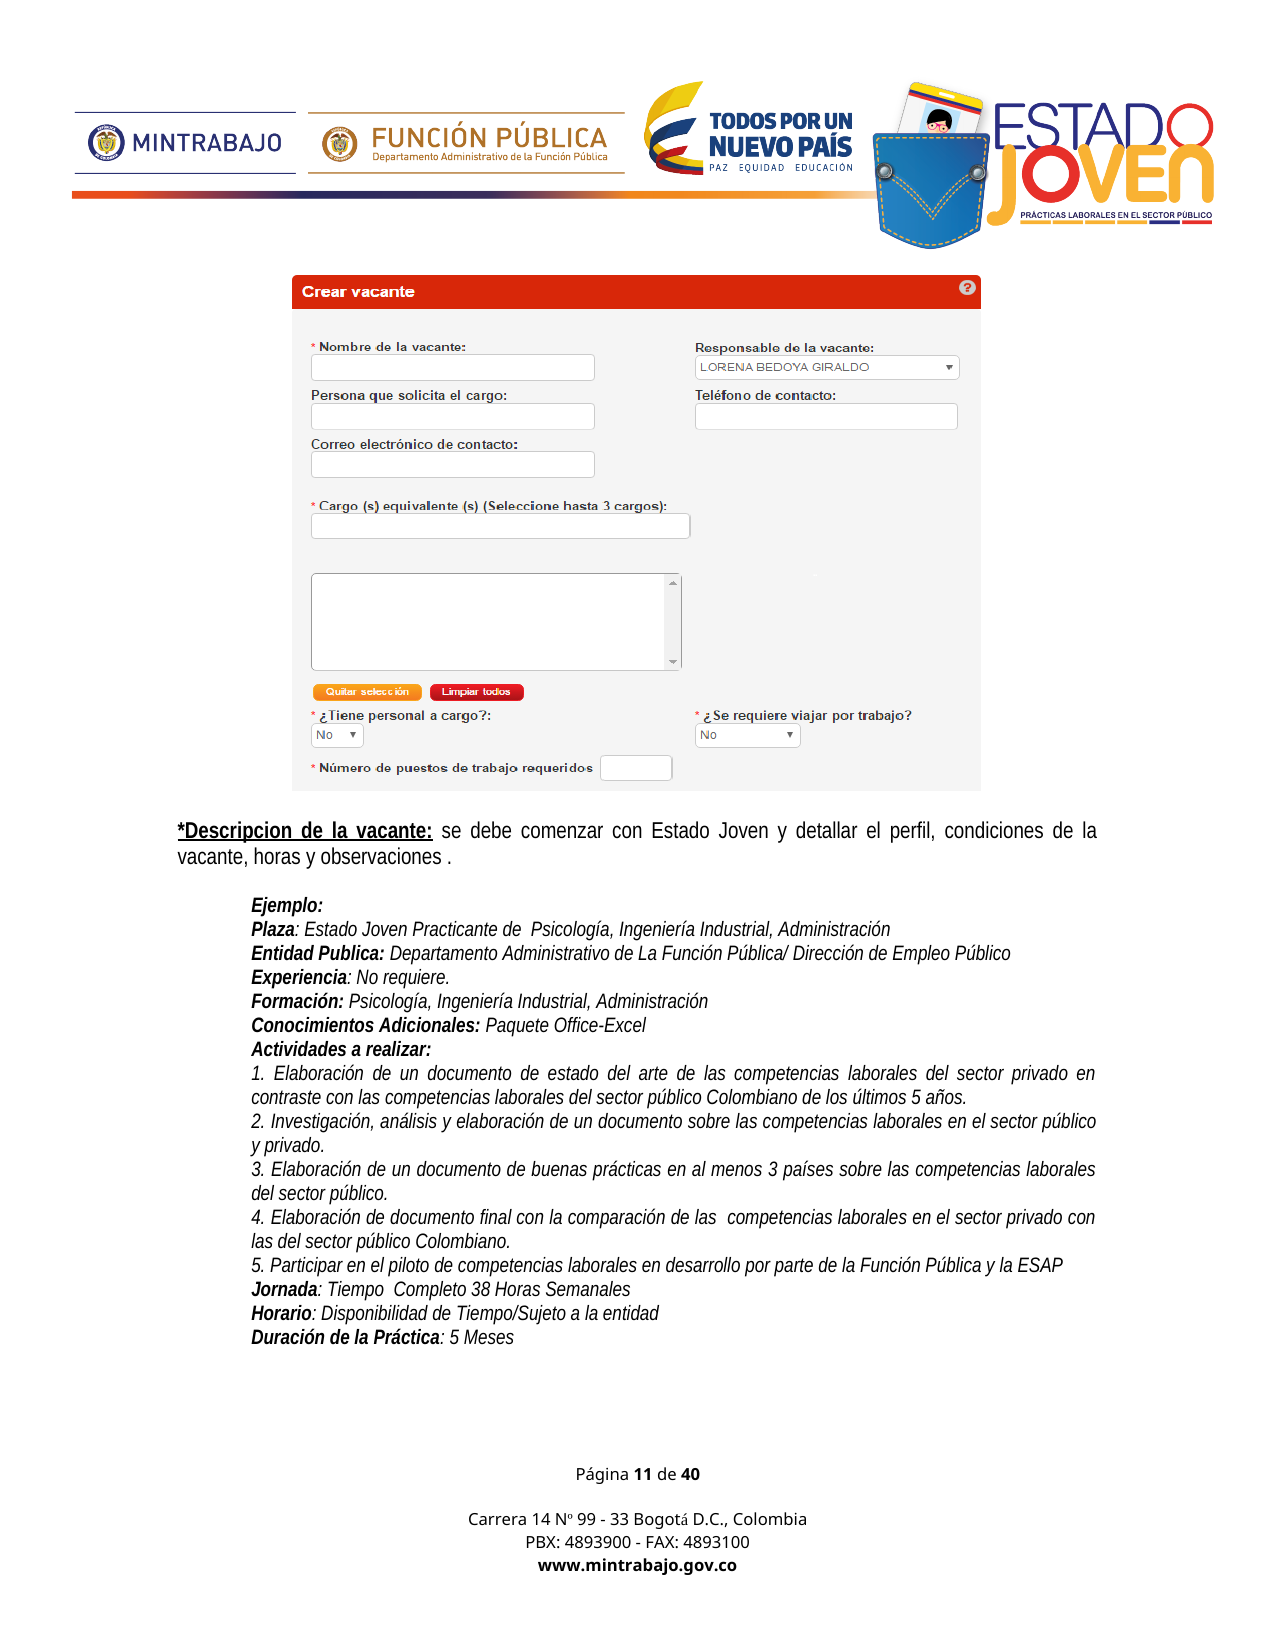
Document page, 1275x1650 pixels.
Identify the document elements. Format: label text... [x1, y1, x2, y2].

text Formación: Psicología, Ingeniería Industrial, Administración [251, 989, 1098, 1013]
picture [34, 40, 1229, 791]
text Jornada: Tiempo Completo 38 Horas Semanales [251, 1277, 1098, 1301]
text Experiencia: No requiere. [251, 965, 1098, 989]
text Horario: Disponibilidad de Tiempo/Sujeto a la entidad [251, 1301, 1098, 1324]
text 4. Elaboración de documento final con la comparación de las competencias laborales en el sector privado con las del sector público Colombiano. [251, 1205, 1098, 1253]
text Actividades a realizar: [251, 1037, 1098, 1061]
text Conocimientos Adicionales: Paquete Office-Excel [251, 1013, 1098, 1037]
text Entidad Publica: Departamento Administrativo de La Función Pública/ Dirección de Empleo Público [251, 941, 1098, 965]
text Plaza: Estado Joven Practicante de Psicología, Ingeniería Industrial, Administración [251, 917, 1098, 941]
text 3. Elaboración de un documento de buenas prácticas en al menos 3 países sobre las competencias laborales del sector público. [251, 1157, 1098, 1205]
text 2. Investigación, análisis y elaboración de un documento sobre las competencias laborales en el sector público y privado. [251, 1109, 1098, 1157]
text Ejemplo: [177, 893, 1098, 917]
text Duración de la Práctica: 5 Meses [251, 1324, 1098, 1348]
text 5. Participar en el piloto de competencias laborales en desarrollo por parte de la Función Pública y la ESAP [251, 1253, 1098, 1277]
text *Descripcion de la vacante: se debe comenzar con Estado Joven y detallar el perfil, condiciones de la vacante, horas y observaciones . [177, 817, 1098, 869]
text 1. Elaboración de un documento de estado del arte de las competencias laborales del sector privado en contraste con las competencias laborales del sector público Colombiano de los últimos 5 años. [251, 1061, 1098, 1109]
